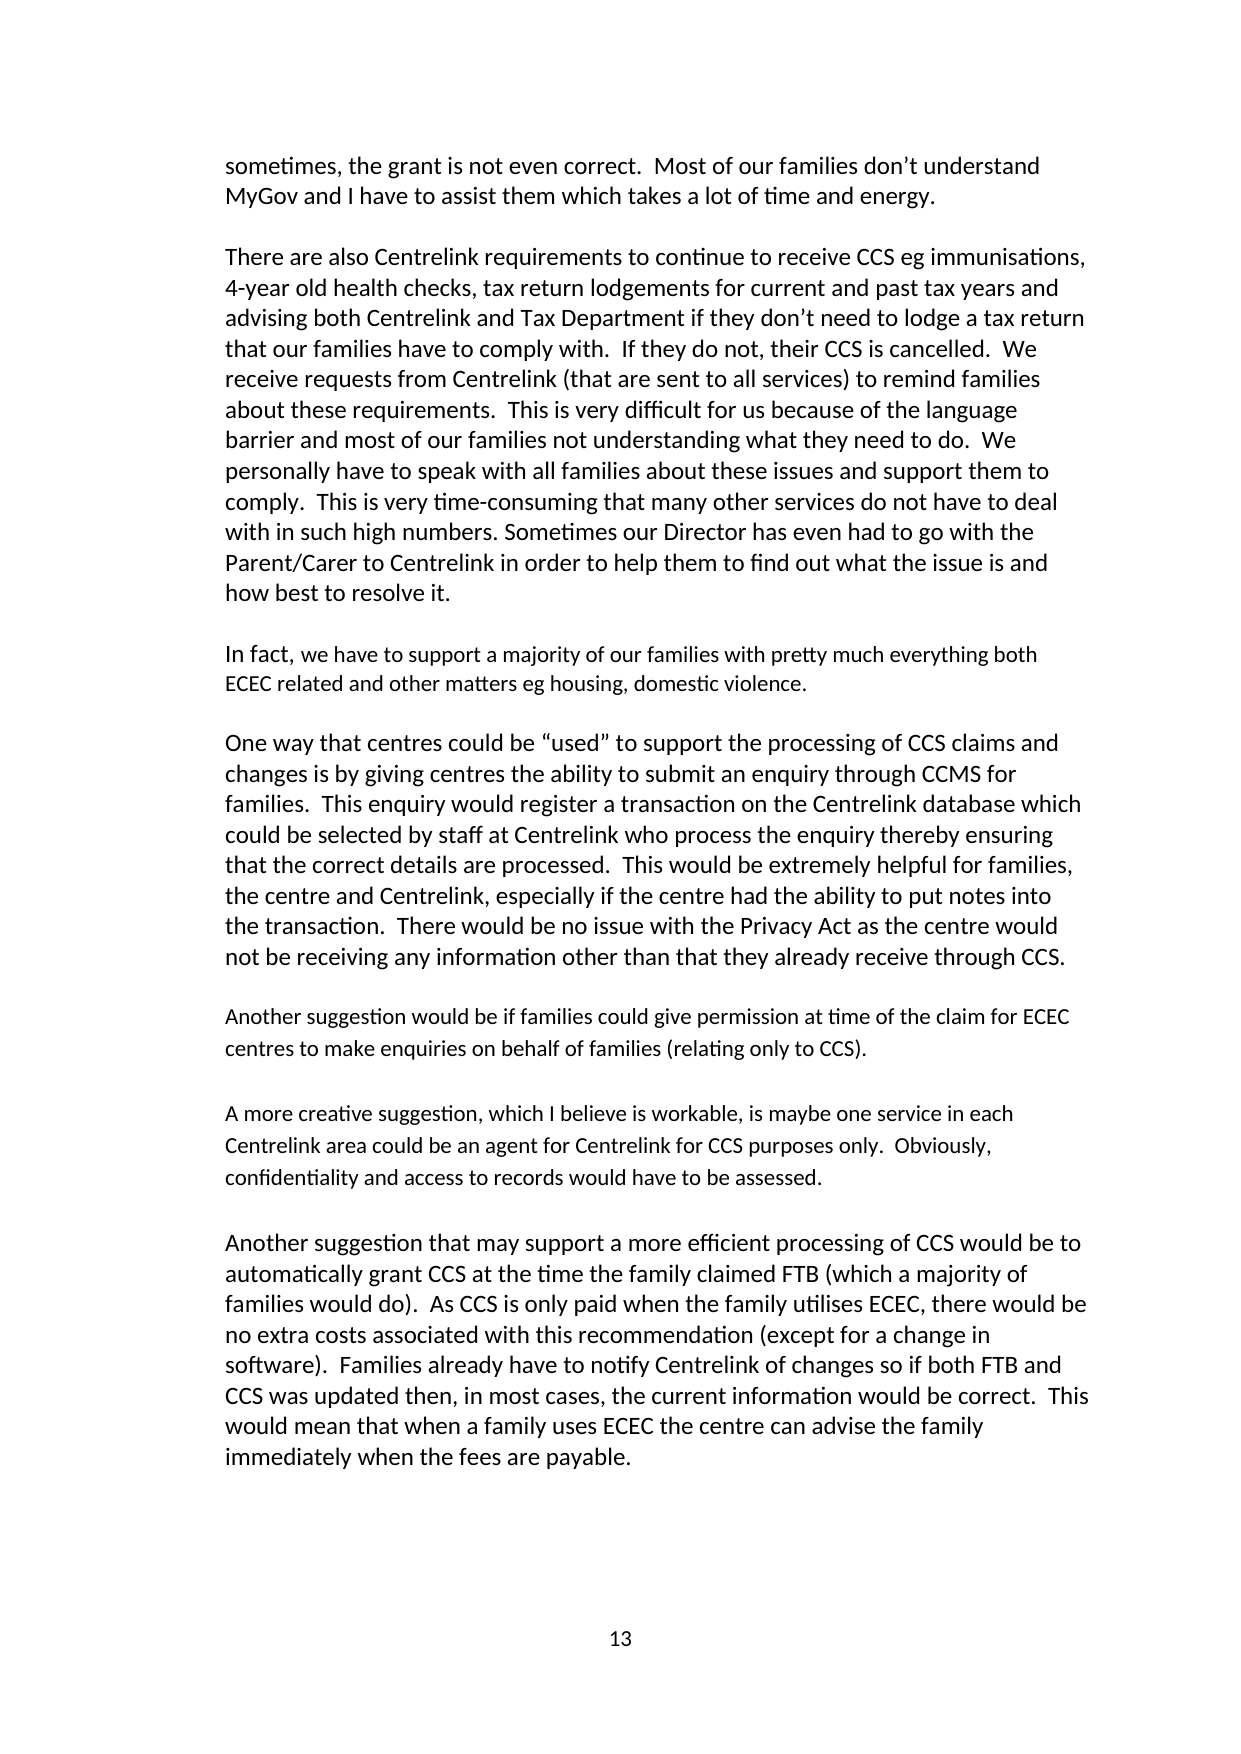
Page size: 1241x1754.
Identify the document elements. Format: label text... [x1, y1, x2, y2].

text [225, 150, 1090, 211]
text One way that centres could be “used” to support the processing of CCS claims and changes is by giving centres the ability to submit an enquiry through CCMS for families. This enquiry would register a transaction on the Centrelink database which could be selected by staff at Centrelink who process the enquiry thereby ensuring that the correct details are processed. This would be extremely helpful for families, the centre and Centrelink, especially if the centre had the ability to put notes into the transaction. There would be no issue with the Privacy Act as the centre would not be receiving any information other than that they already receive through CCS. [225, 727, 1090, 972]
text Another suggestion would be if families could give permission at time of the claim for ECEC centres to make enquiries on behalf of families (relating only to CCS). [225, 1002, 1090, 1062]
text A more creative suggestion, which I believe is workable, is maybe one service in each Centrelink area could be an agent for Centrelink for CCS purposes only. Obviously, confidentiality and access to records would have to be assessed. [225, 1099, 1090, 1191]
text There are also Centrelink requirements to continue to receive CCS eg immunisations, 4-year old health checks, tax return lodgements for current and past tax years and advising both Centrelink and Tax Department if they don’t need to lodge a tax return that our families have to comply with. If they do not, their CCS is cancelled. We receive requests from Centrelink (that are sent to all services) to remind families about these requirements. This is very difficult for us because of the language barrier and most of our families not understanding what they need to do. We personally have to speak with all families about these issues and support them to comply. This is very time-consuming that many other services do not have to deal with in such high numbers. Sometimes our Director has even had to go with the Parent/Carer to Centrelink in order to help them to find out what the issue is and how best to resolve it. [225, 242, 1090, 608]
text Another suggestion that may support a more efficient processing of CCS would be to automatically grant CCS at the time the family claimed FTB (which a majority of families would do). As CCS is only paid when the family utilises ECEC, there would be no extra costs associated with this recommendation (except for a change in software). Families already have to notify Centrelink of changes so if both FTB and CCS was updated then, in most cases, the current information would be correct. This would mean that when a family uses ECEC the centre can advise the family immediately when the fees are payable. [225, 1227, 1090, 1472]
text In fact, we have to support a majority of our families with pretty much everything both ECEC related and other matters eg housing, domestic violence. [225, 638, 1090, 697]
